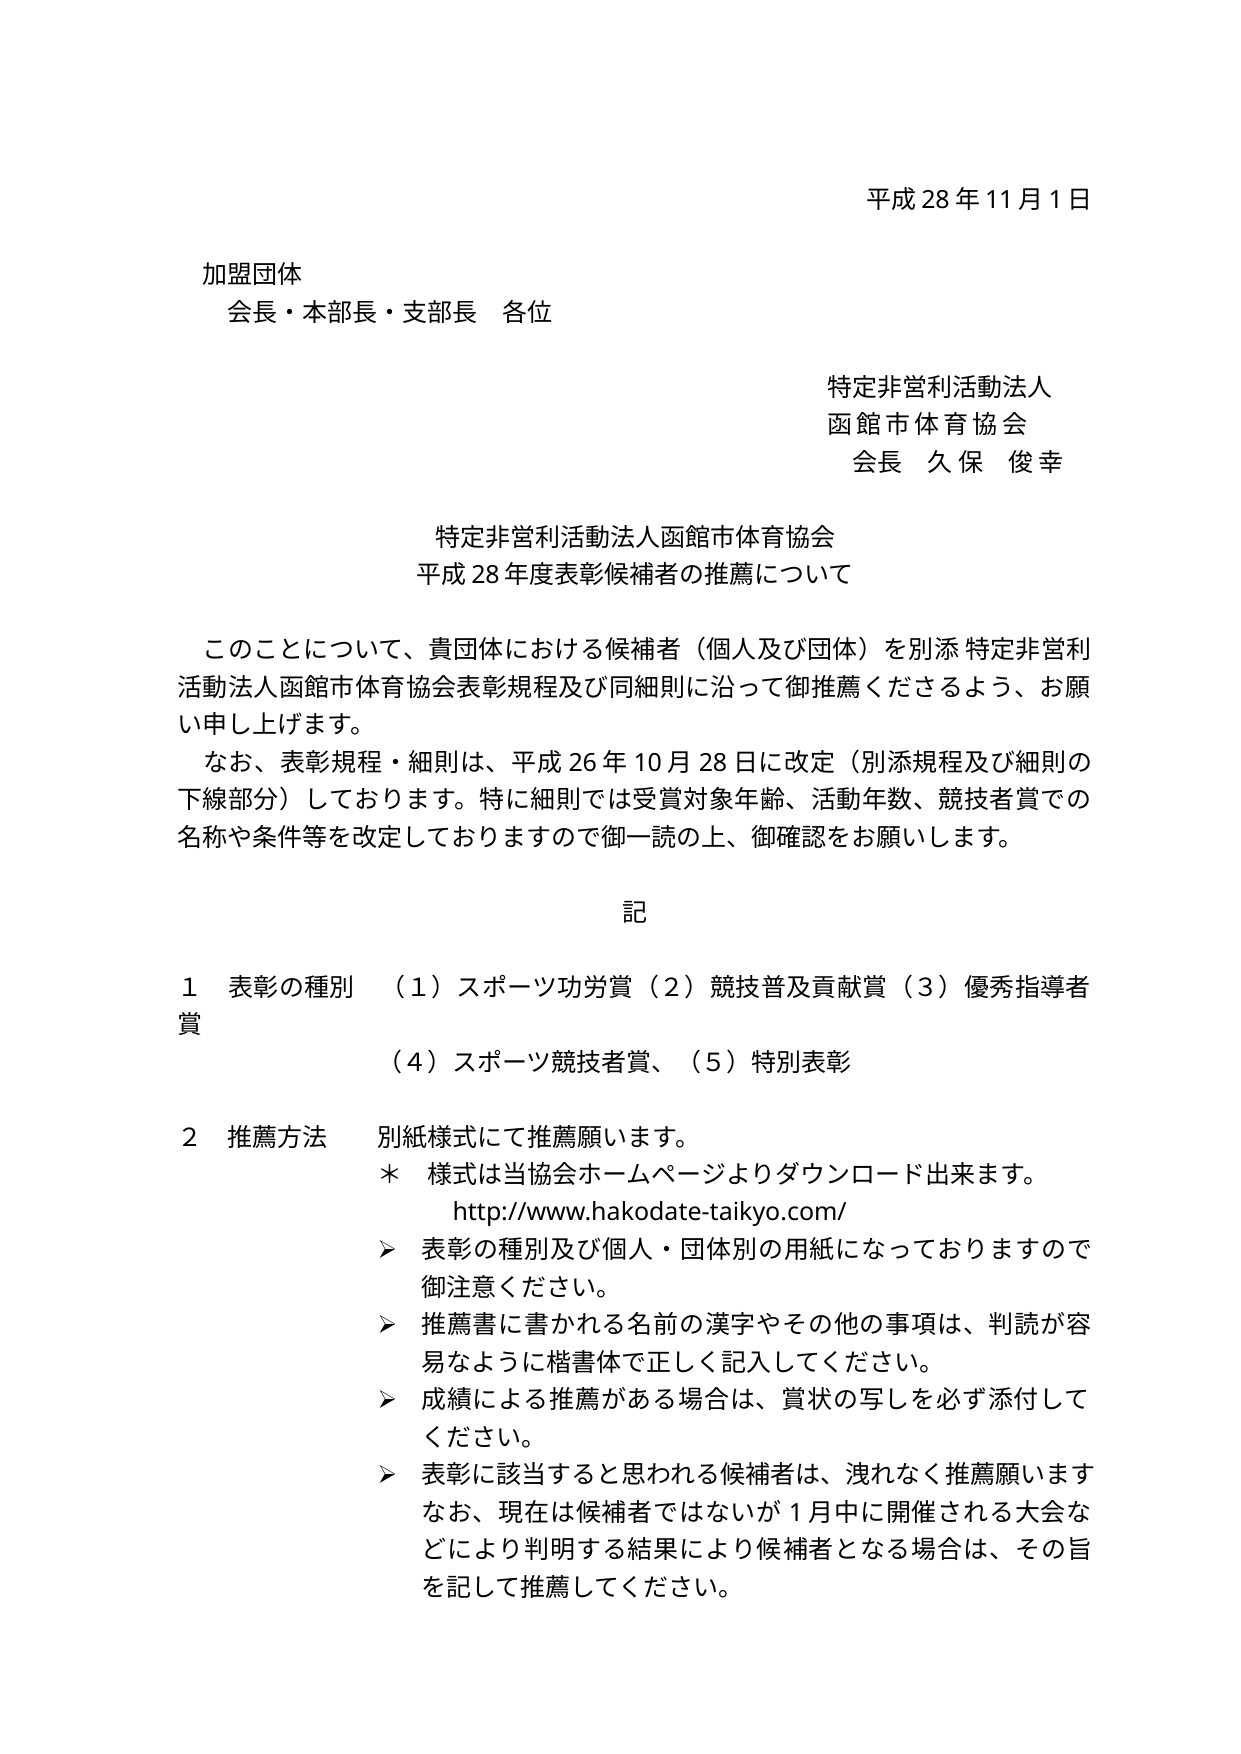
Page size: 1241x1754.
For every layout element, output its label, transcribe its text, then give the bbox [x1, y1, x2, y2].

list 表彰に該当すると思われる候補者は、洩れなく推薦願います。なお、現在は候補者ではないが1月中に開催される大会などにより判明する結果により候補者となる場合は、その旨を記して推薦してください。 [377, 1454, 1092, 1604]
text http://www.hakodate-taikyo.com/ [177, 1192, 1092, 1229]
text 加盟団体 [177, 254, 992, 292]
subtitle 記 [177, 892, 1092, 929]
text このことについて、貴団体における候補者（個人及び団体）を別添 特定非営利活動法人函館市体育協会表彰規程及び同細則に沿って御推薦くださるよう、お願い申し上げます。 [177, 629, 1092, 742]
text ２ 推薦方法 別紙様式にて推薦願います。 [177, 1117, 1092, 1154]
text 函館市体育協会 [177, 404, 1092, 442]
text 平成28年度表彰候補者の推薦について [177, 554, 1092, 592]
list 表彰の種別及び個人・団体別の用紙になっておりますので 御注意ください。 [377, 1229, 1092, 1304]
text 会長 久 保 俊 幸 [177, 442, 1092, 479]
text （４）スポーツ競技者賞、（５）特別表彰 [177, 1042, 1092, 1079]
list 成績による推薦がある場合は、賞状の写しを必ず添付してください。 [377, 1379, 1092, 1454]
list 推薦書に書かれる名前の漢字やその他の事項は、判読が容易なように楷書体で正しく記入してください。 [377, 1304, 1092, 1379]
text 特定非営利活動法人 [177, 367, 1092, 404]
text 特定非営利活動法人函館市体育協会 [177, 517, 1092, 554]
text 平成28年11月1日 [177, 179, 1092, 217]
text １ 表彰の種別 （１）スポーツ功労賞（２）競技普及貢献賞（３）優秀指導者賞 [177, 967, 1092, 1042]
text 会長・本部長・支部長 各位 [177, 292, 992, 329]
text なお、表彰規程・細則は、平成26年10月28日に改定（別添規程及び細則の下線部分）しております。特に細則では受賞対象年齢、活動年数、競技者賞での名称や条件等を改定しておりますので御一読の上、御確認をお願いします。 [177, 742, 1092, 854]
text ＊ 様式は当協会ホームページよりダウンロード出来ます。 [177, 1154, 1092, 1192]
